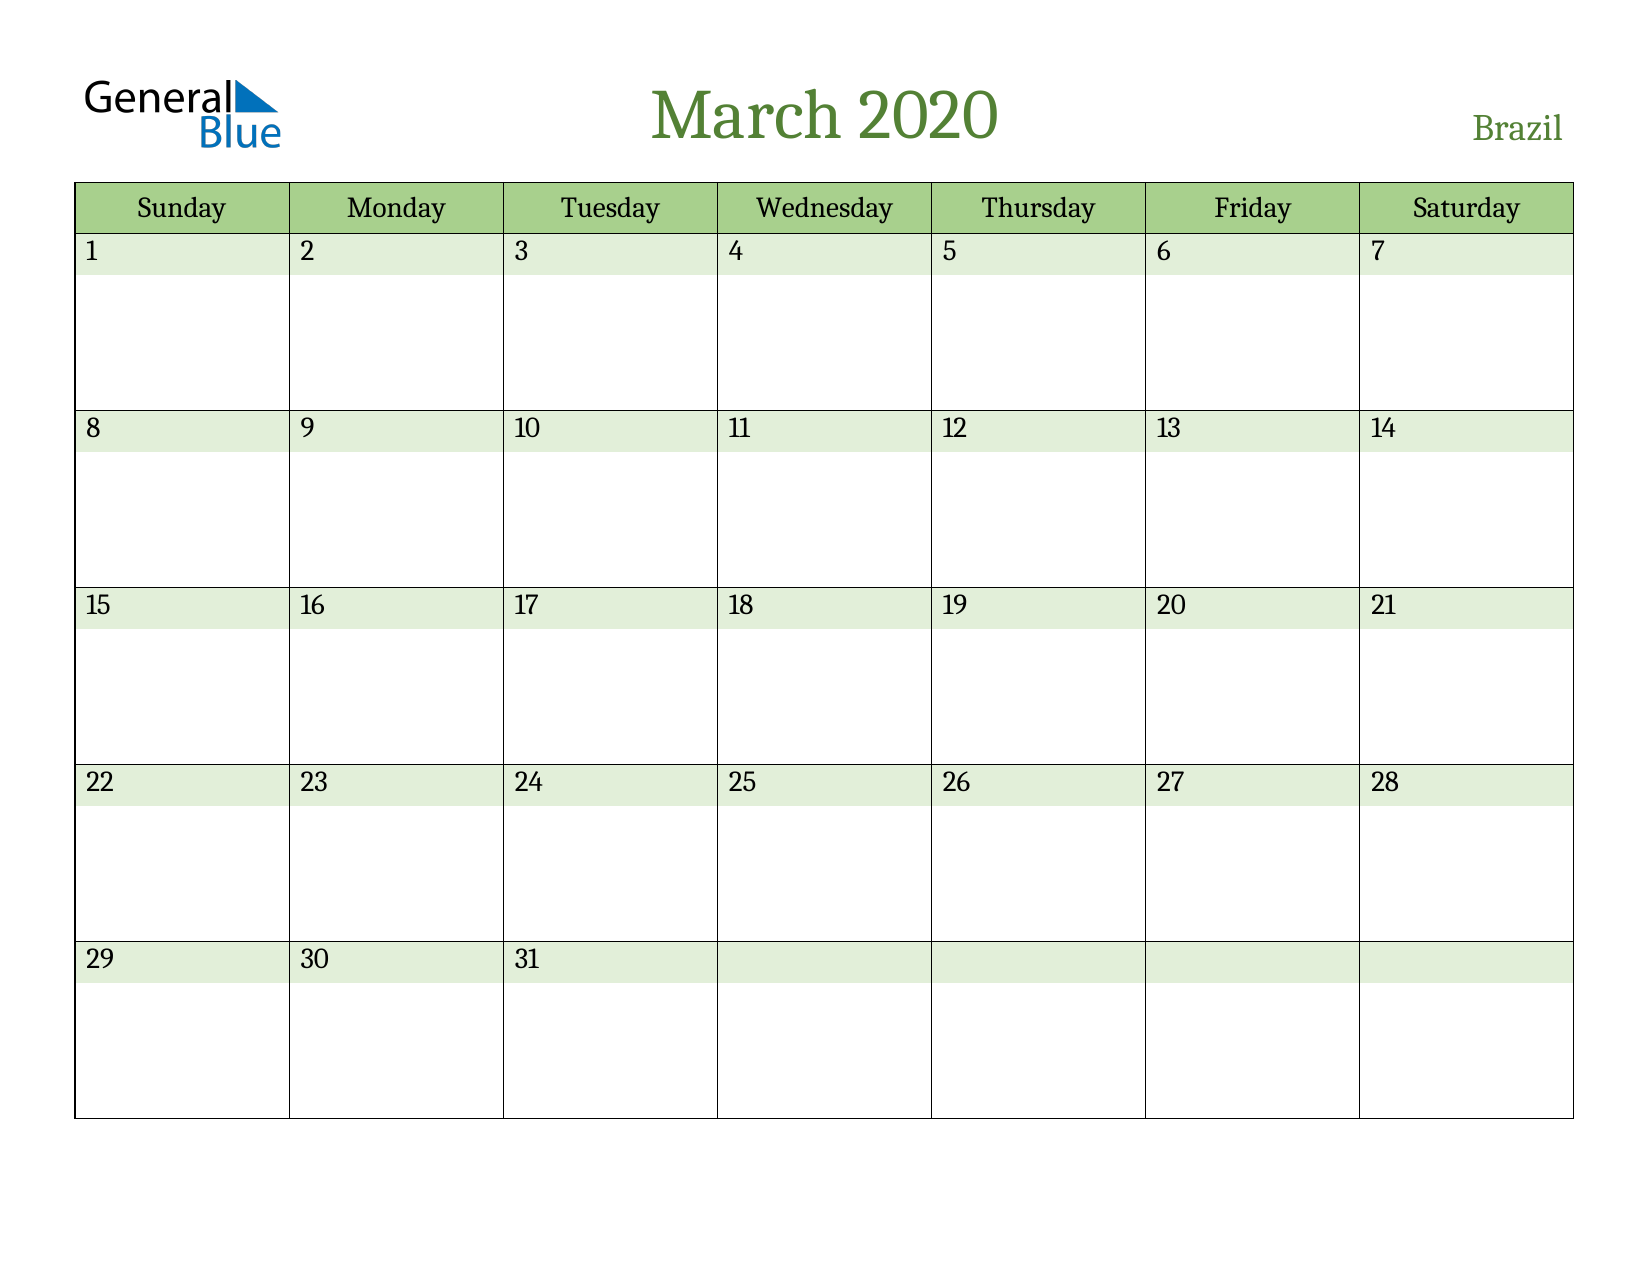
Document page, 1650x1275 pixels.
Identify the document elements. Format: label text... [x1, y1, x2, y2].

table_cell 6 [1146, 234, 1359, 275]
table_cell [76, 806, 289, 941]
table_cell [718, 452, 931, 587]
table_cell 12 [932, 411, 1145, 452]
table_cell [76, 983, 289, 1118]
table_cell 25 [718, 765, 931, 806]
table_cell [932, 452, 1145, 587]
table_cell [290, 452, 503, 587]
table_cell 29 [76, 942, 289, 983]
table_cell Monday [290, 183, 503, 233]
table_cell 8 [76, 411, 289, 452]
table_cell 18 [718, 588, 931, 629]
table_cell [1146, 452, 1359, 587]
table_cell [290, 806, 503, 941]
table_cell 15 [76, 588, 289, 629]
table_header [75, 75, 503, 182]
table_cell [932, 275, 1145, 410]
table_cell [76, 452, 289, 587]
table_cell 20 [1146, 588, 1359, 629]
table_cell [504, 452, 717, 587]
table_header Brazil [1146, 75, 1574, 182]
table_cell Wednesday [718, 183, 931, 233]
table_cell [932, 629, 1145, 764]
table_cell [932, 942, 1145, 983]
table_cell 3 [504, 234, 717, 275]
table_cell 30 [290, 942, 503, 983]
table_cell [1360, 806, 1573, 941]
table_cell [932, 983, 1145, 1118]
table_cell 22 [76, 765, 289, 806]
table_cell [1146, 275, 1359, 410]
table_cell [1360, 629, 1573, 764]
table_cell [76, 275, 289, 410]
table_cell [1360, 983, 1573, 1118]
table_cell [504, 629, 717, 764]
table_cell [290, 275, 503, 410]
table_cell 1 [76, 234, 289, 275]
table_cell Saturday [1360, 183, 1573, 233]
table_cell [718, 983, 931, 1118]
table_cell 9 [290, 411, 503, 452]
table_cell [718, 275, 931, 410]
table_cell 7 [1360, 234, 1573, 275]
table_cell [76, 629, 289, 764]
table_cell 16 [290, 588, 503, 629]
table_cell 28 [1360, 765, 1573, 806]
table_cell 10 [504, 411, 717, 452]
table_cell [1360, 942, 1573, 983]
table_cell [504, 983, 717, 1118]
table_cell [718, 806, 931, 941]
table_cell [932, 806, 1145, 941]
table_cell [1146, 942, 1359, 983]
table_cell [504, 275, 717, 410]
table_cell [1360, 275, 1573, 410]
table_cell 19 [932, 588, 1145, 629]
picture [85, 80, 281, 148]
table_cell 14 [1360, 411, 1573, 452]
table_cell Friday [1146, 183, 1359, 233]
table_cell [290, 983, 503, 1118]
table_cell 23 [290, 765, 503, 806]
table_cell [1146, 983, 1359, 1118]
table_cell [1146, 806, 1359, 941]
table_cell 2 [290, 234, 503, 275]
table_cell Thursday [932, 183, 1145, 233]
table_cell 13 [1146, 411, 1359, 452]
table_cell 21 [1360, 588, 1573, 629]
table_cell [504, 806, 717, 941]
table_cell 4 [718, 234, 931, 275]
table_cell [1360, 452, 1573, 587]
table_cell [718, 942, 931, 983]
table_header March 2020 [503, 75, 1146, 182]
table_cell 11 [718, 411, 931, 452]
table_cell [718, 629, 931, 764]
table_cell 5 [932, 234, 1145, 275]
table_cell 24 [504, 765, 717, 806]
table_cell Tuesday [504, 183, 717, 233]
table_cell Sunday [76, 183, 289, 233]
table_cell 26 [932, 765, 1145, 806]
table_cell 31 [504, 942, 717, 983]
table_cell [1146, 629, 1359, 764]
table_cell [290, 629, 503, 764]
table_cell 17 [504, 588, 717, 629]
table_cell 27 [1146, 765, 1359, 806]
